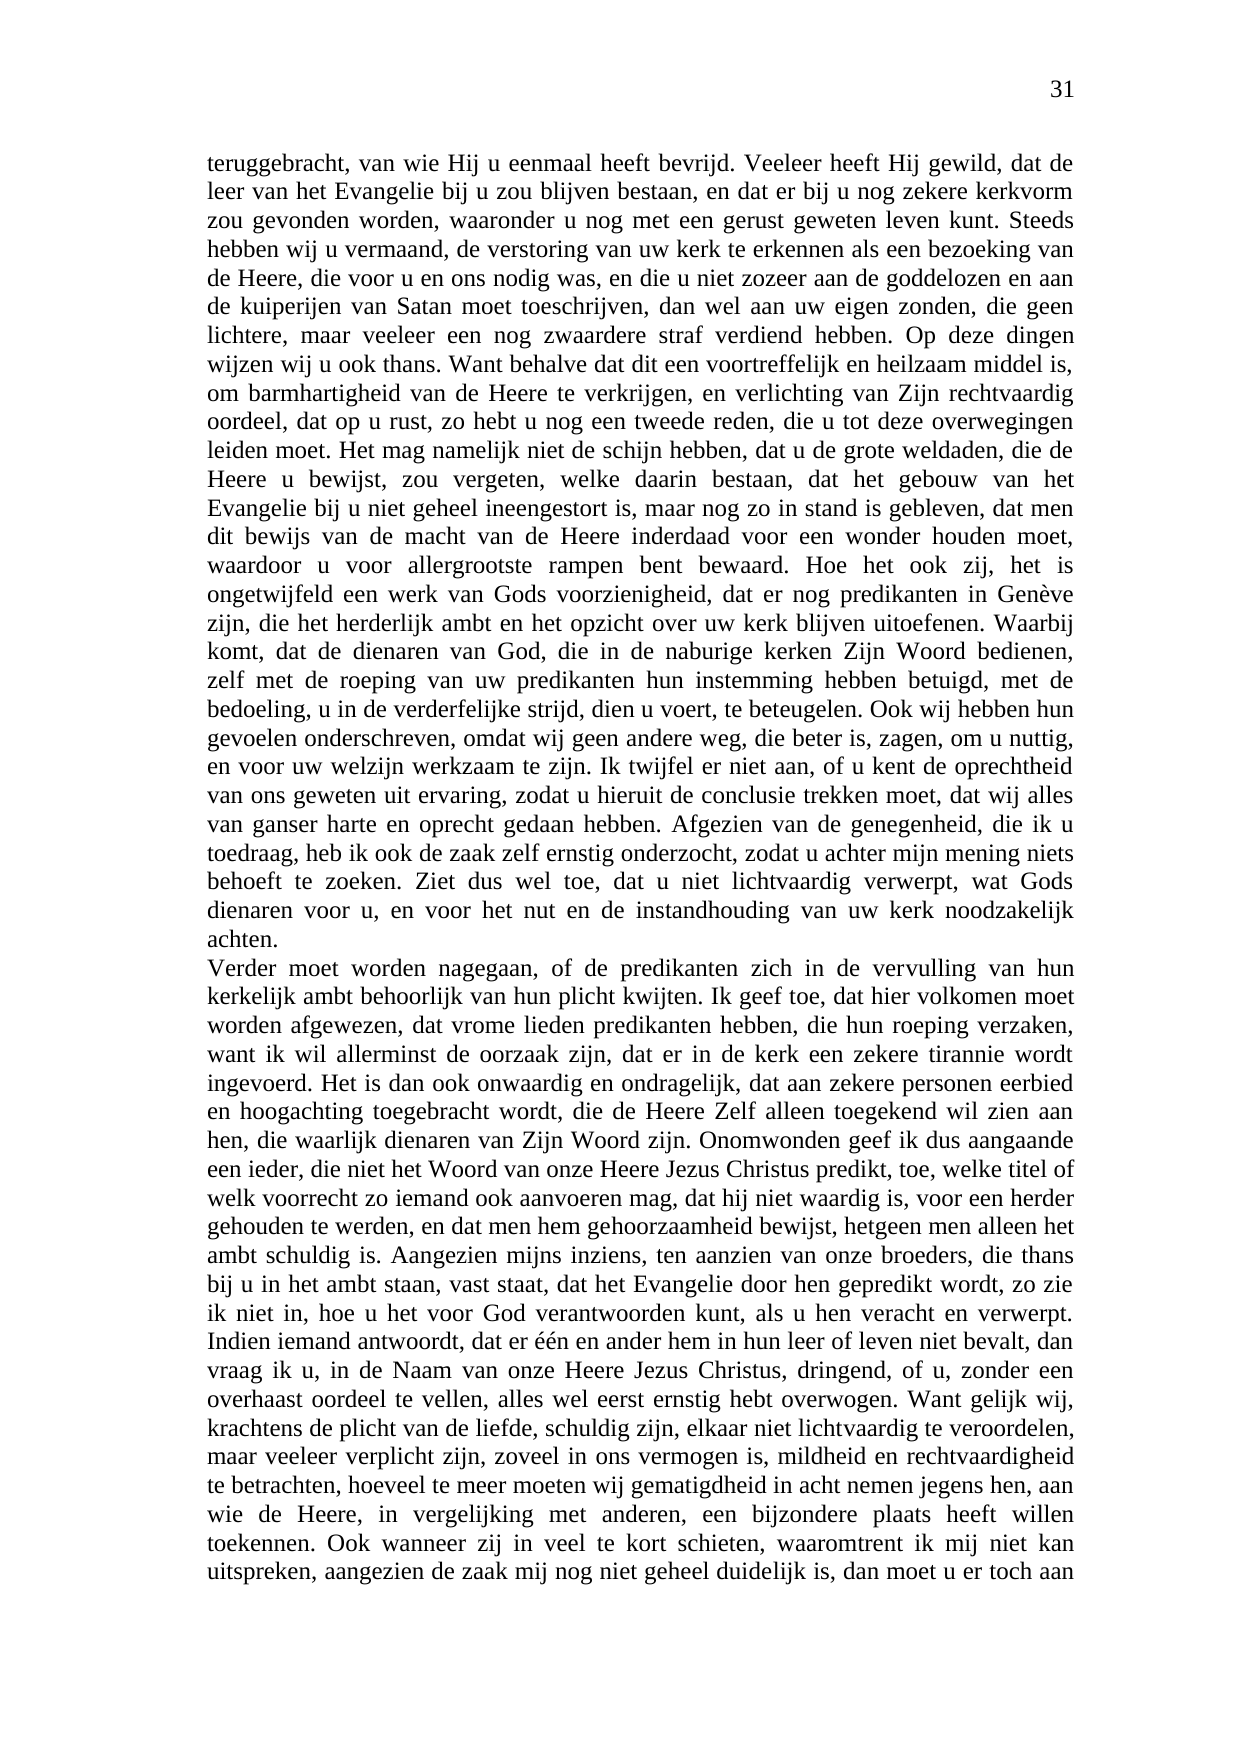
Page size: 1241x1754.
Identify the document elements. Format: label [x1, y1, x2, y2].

text [207, 148, 1075, 953]
text [207, 953, 1075, 1585]
